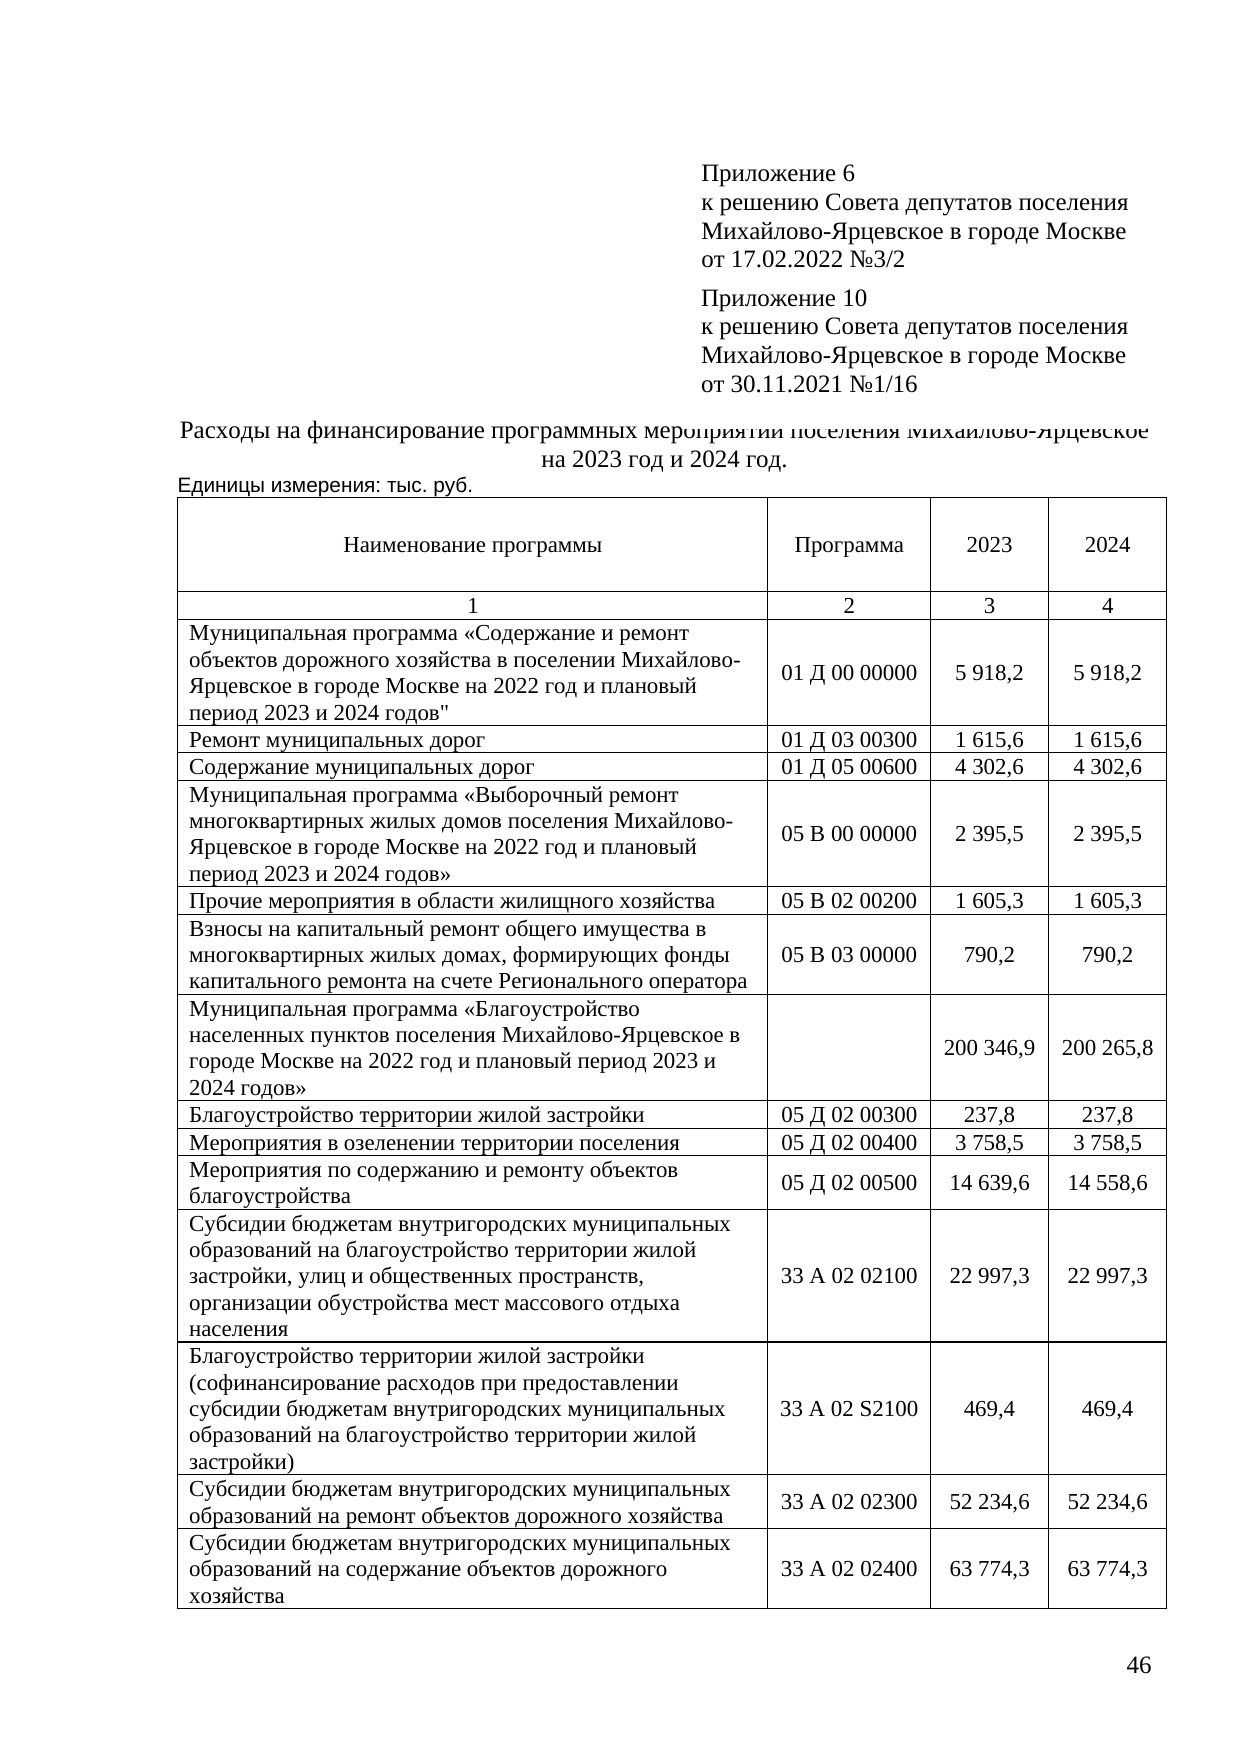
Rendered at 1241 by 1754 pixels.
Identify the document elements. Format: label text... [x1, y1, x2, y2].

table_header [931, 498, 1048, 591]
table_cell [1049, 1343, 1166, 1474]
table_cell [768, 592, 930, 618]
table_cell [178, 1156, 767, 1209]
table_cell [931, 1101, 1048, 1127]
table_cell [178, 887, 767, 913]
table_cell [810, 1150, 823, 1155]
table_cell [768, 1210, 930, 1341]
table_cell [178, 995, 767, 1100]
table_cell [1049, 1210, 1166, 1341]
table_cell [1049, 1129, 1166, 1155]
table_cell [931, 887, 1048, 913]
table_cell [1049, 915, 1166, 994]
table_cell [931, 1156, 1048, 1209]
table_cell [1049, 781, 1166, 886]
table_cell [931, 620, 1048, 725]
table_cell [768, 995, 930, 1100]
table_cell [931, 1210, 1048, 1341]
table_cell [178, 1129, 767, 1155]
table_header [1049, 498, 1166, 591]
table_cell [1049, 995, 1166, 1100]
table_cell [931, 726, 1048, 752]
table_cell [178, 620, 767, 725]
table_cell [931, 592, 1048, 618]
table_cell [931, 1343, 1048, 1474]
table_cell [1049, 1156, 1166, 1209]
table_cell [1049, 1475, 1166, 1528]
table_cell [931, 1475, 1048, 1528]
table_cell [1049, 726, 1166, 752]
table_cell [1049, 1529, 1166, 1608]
text Единицы измерения: тыс. руб. [177, 473, 1152, 497]
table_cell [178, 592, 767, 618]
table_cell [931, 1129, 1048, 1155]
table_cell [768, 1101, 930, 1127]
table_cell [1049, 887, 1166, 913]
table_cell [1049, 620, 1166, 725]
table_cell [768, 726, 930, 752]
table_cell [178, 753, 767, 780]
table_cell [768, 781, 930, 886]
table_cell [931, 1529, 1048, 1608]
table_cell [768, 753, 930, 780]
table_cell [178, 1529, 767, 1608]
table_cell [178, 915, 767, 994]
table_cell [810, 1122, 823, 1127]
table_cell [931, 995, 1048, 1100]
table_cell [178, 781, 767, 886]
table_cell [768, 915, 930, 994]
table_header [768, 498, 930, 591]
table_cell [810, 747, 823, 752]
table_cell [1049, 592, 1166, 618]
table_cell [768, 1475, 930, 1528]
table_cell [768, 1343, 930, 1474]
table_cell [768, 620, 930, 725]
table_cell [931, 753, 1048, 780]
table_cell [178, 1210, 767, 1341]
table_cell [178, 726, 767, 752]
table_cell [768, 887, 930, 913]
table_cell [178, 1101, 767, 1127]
text Расходы на финансирование программных мероприятий поселения Михайлово-Ярцевское на 2023 год и 2024 год. [177, 415, 1152, 473]
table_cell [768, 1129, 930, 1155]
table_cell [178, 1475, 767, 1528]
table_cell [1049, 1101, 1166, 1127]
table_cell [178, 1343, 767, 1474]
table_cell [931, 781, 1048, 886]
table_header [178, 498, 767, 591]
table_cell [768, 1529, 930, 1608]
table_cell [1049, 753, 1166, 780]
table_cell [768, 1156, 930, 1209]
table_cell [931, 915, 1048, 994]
